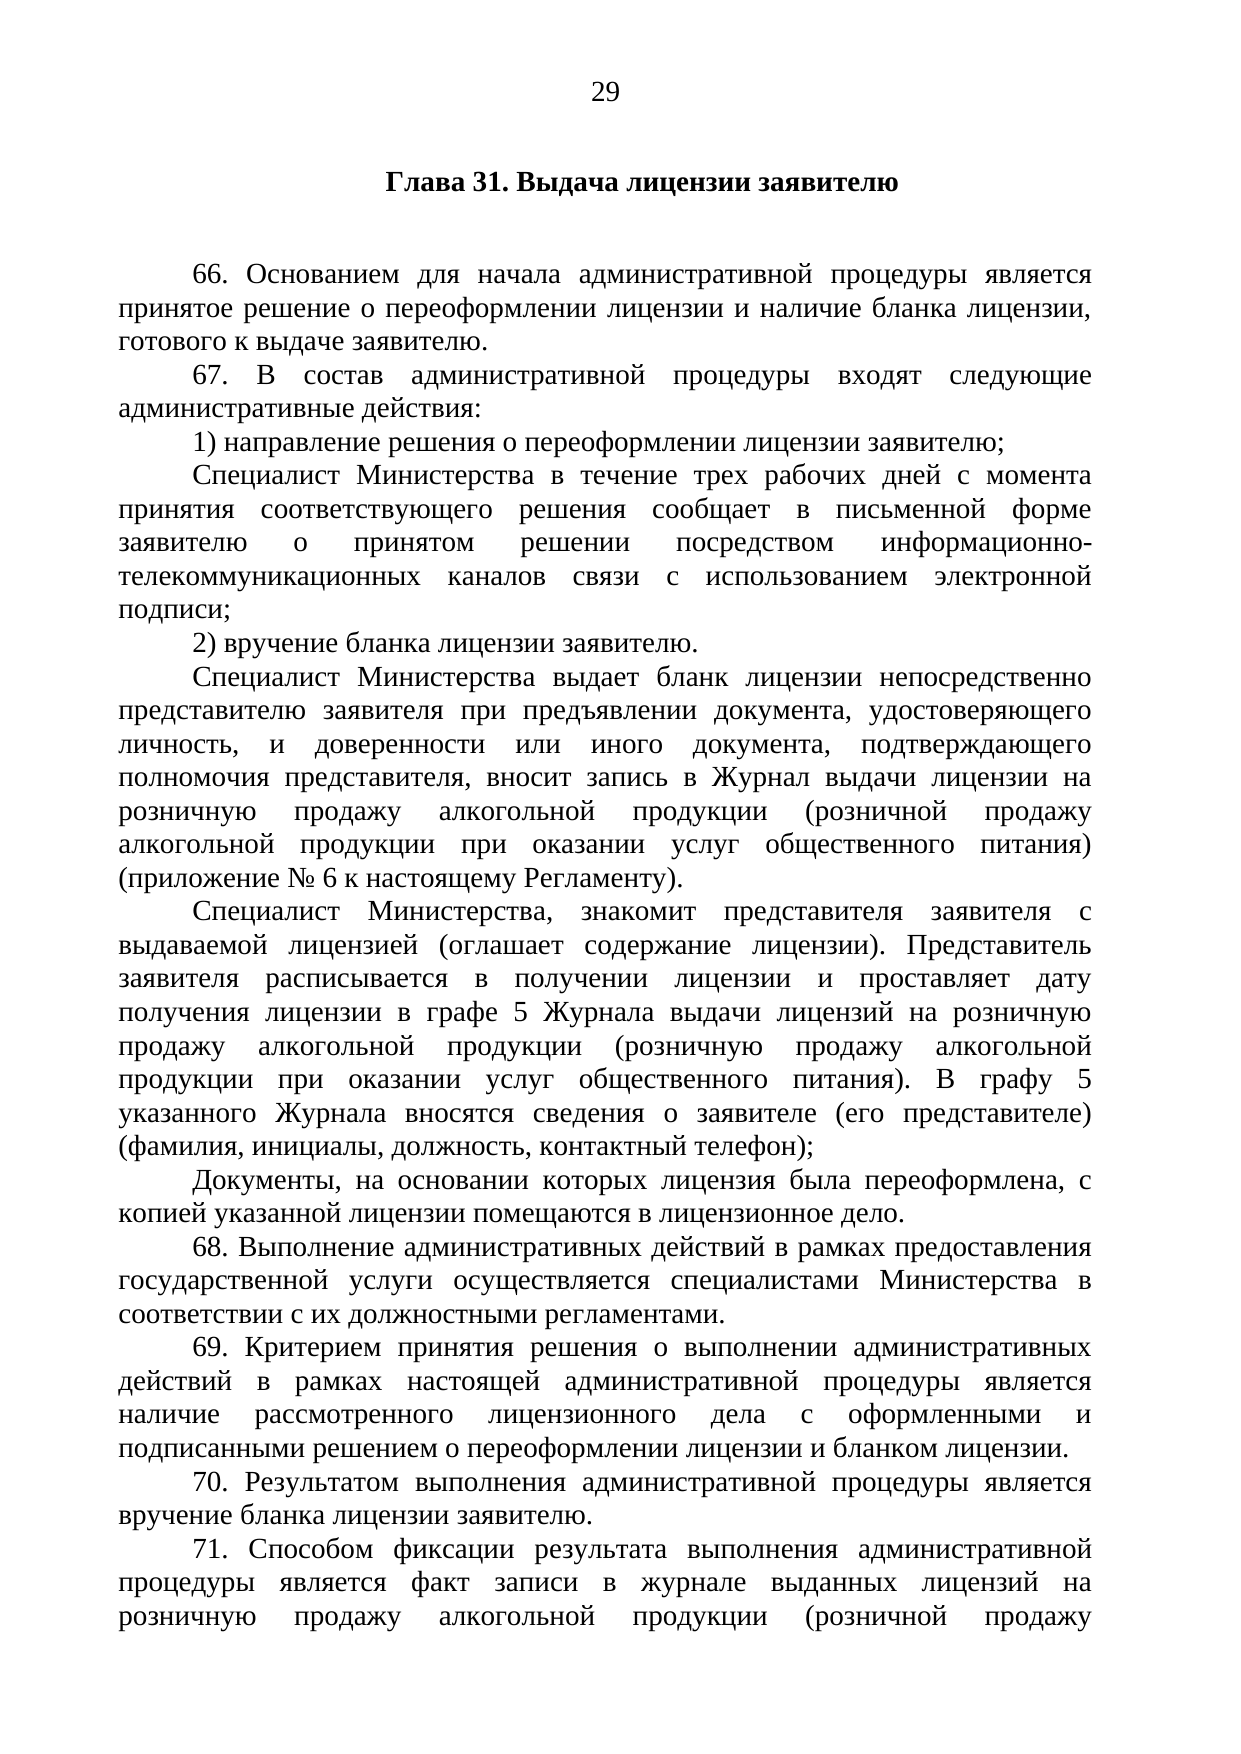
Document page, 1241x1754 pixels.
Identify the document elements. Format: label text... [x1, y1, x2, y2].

text 69. Критерием принятия решения о выполнении административных действий в рамках настоящей административной процедуры является наличие рассмотренного лицензионного дела с оформленными и подписанными решением о переоформлении лицензии и бланком лицензии. [118, 1329, 1092, 1464]
text 67. В состав административной процедуры входят следующие административные действия: [118, 357, 1093, 424]
text 2) вручение бланка лицензии заявителю. [118, 625, 1092, 659]
text Специалист Министерства выдает бланк лицензии непосредственно представителю заявителя при предъявлении документа, удостоверяющего личность, и доверенности или иного документа, подтверждающего полномочия представителя, вносит запись в Журнал выдачи лицензии на розничную продажу алкогольной продукции (розничной продажу алкогольной продукции при оказании услуг общественного питания) (приложение № 6 к настоящему Регламенту). [118, 659, 1092, 893]
list Документы, на основании которых лицензия была переоформлена, с копией указанной лицензии помещаются в лицензионное дело. [118, 1162, 1092, 1229]
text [118, 1531, 1093, 1631]
text 68. Выполнение административных действий в рамках предоставления государственной услуги осуществляется специалистами Министерства в соответствии с их должностными регламентами. [118, 1229, 1092, 1329]
text 70. Результатом выполнения административной процедуры является вручение бланка лицензии заявителю. [118, 1464, 1093, 1531]
text Специалист Министерства, знакомит представителя заявителя с выдаваемой лицензией (оглашает содержание лицензии). Представитель заявителя расписывается в получении лицензии и проставляет дату получения лицензии в графе 5 Журнала выдачи лицензий на розничную продажу алкогольной продукции (розничную продажу алкогольной продукции при оказании услуг общественного питания). В графу 5 указанного Журнала вносятся сведения о заявителе (его представителе) (фамилия, инициалы, должность, контактный телефон); [118, 893, 1092, 1162]
text 1) направление решения о переоформлении лицензии заявителю; [118, 424, 1093, 457]
text Специалист Министерства в течение трех рабочих дней с момента принятия соответствующего решения сообщает в письменной форме заявителю о принятом решении посредством информационно-телекоммуникационных каналов связи с использованием электронной подписи; [118, 457, 1092, 625]
text Глава 31. Выдача лицензии заявителю [118, 164, 1092, 198]
text 66. Основанием для начала административной процедуры является принятое решение о переоформлении лицензии и наличие бланка лицензии, готового к выдаче заявителю. [118, 256, 1093, 357]
